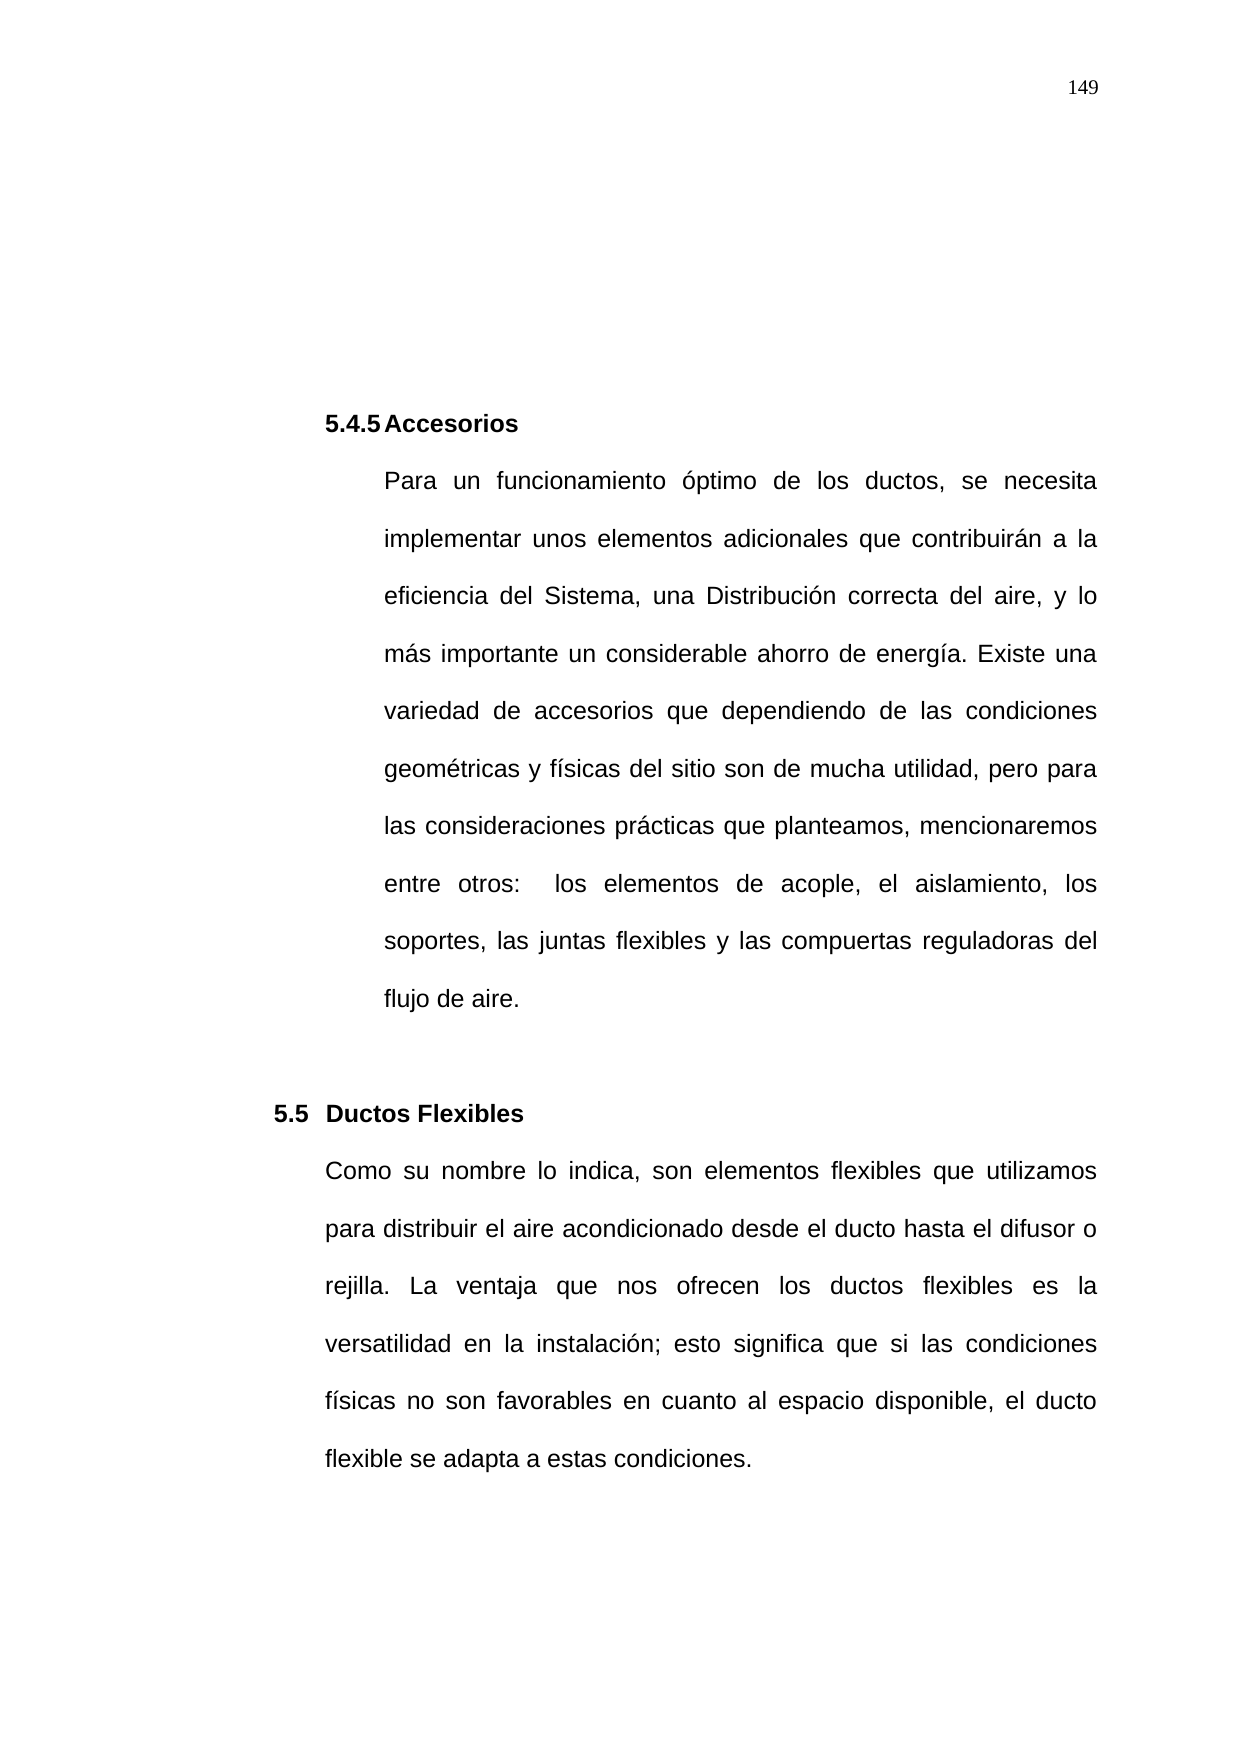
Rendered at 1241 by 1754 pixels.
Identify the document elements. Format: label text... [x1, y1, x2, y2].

text Para un funcionamiento óptimo de los ductos, se necesita implementar unos elementos adicionales que contribuirán a la eficiencia del Sistema, una Distribución correcta del aire, y lo más importante un considerable ahorro de energía. Existe una variedad de accesorios que dependiendo de las condiciones geométricas y físicas del sitio son de mucha utilidad, pero para las consideraciones prácticas que planteamos, mencionaremos entre otros: los elementos de acople, el aislamiento, los soportes, las juntas flexibles y las compuertas reguladoras del flujo de aire. [384, 466, 1098, 1012]
text Como su nombre lo indica, son elementos flexibles que utilizamos para distribuir el aire acondicionado desde el ducto hasta el difusor o rejilla. La ventaja que nos ofrecen los ductos flexibles es la versatilidad en la instalación; esto significa que si las condiciones físicas no son favorables en cuanto al espacio disponible, el ducto flexible se adapta a estas condiciones. [325, 1156, 1098, 1472]
subtitle Ductos Flexibles [274, 1099, 1098, 1127]
list Accesorios [325, 409, 1098, 437]
